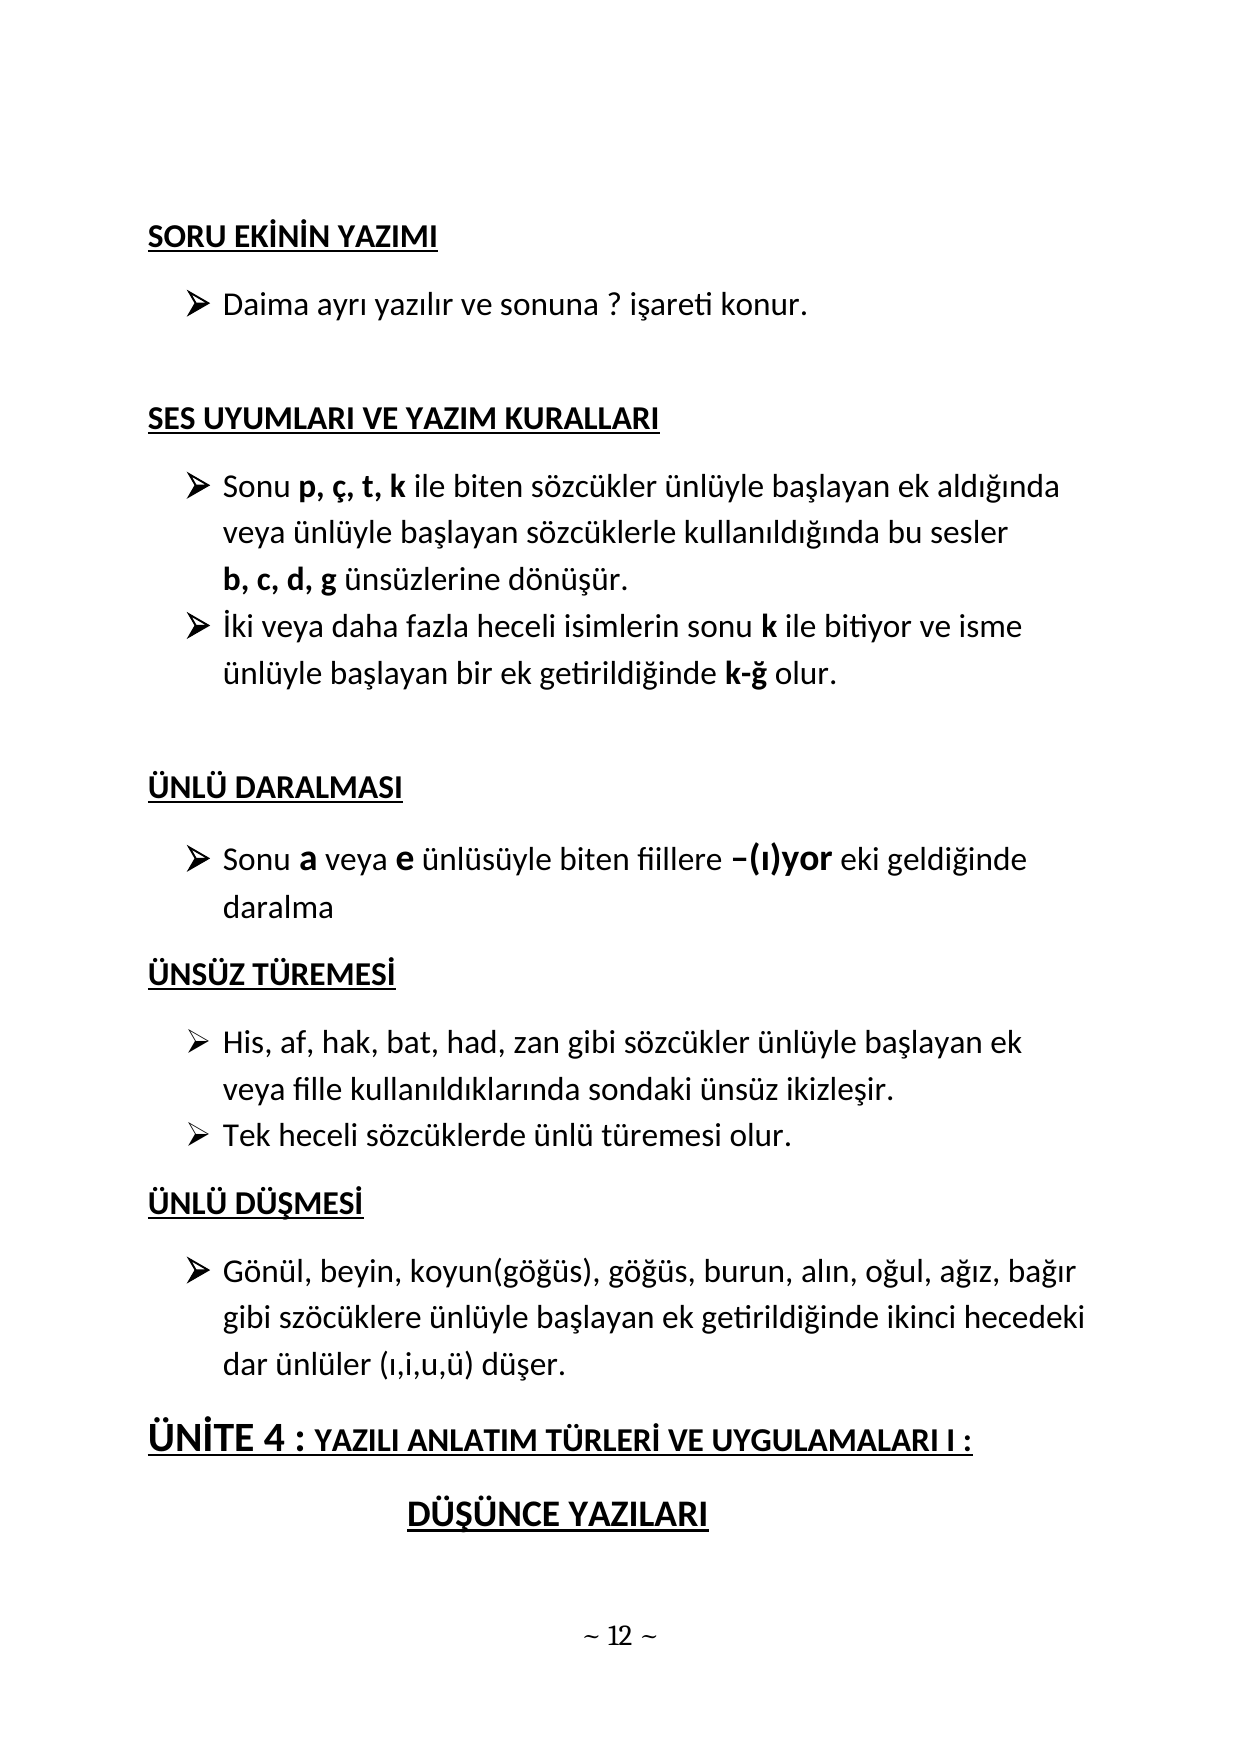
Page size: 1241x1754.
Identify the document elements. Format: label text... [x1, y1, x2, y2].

text ÜNİTE 4 : YAZILI ANLATIM TÜRLERİ VE UYGULAMALARI I : [148, 1411, 1093, 1462]
list Tek heceli sözcüklerde ünlü türemesi olur. [185, 1114, 1093, 1155]
list Gönül, beyin, koyun(göğüs), göğüs, burun, alın, oğul, ağız, bağır gibi szöcüklere ünlüyle başlayan ek getirildiğinde ikinci hecedeki dar ünlüler (ı,i,u,ü) düşer. [185, 1250, 1093, 1384]
text ÜNSÜZ TÜREMESİ [148, 953, 1093, 994]
text DÜŞÜNCE YAZILARI [148, 1490, 1093, 1536]
list Daima ayrı yazılır ve sonuna ? işareti konur. [185, 283, 1093, 323]
text ÜNLÜ DARALMASI [148, 766, 1093, 807]
text SES UYUMLARI VE YAZIM KURALLARI [148, 397, 1093, 438]
list İki veya daha fazla heceli isimlerin sonu k ile bitiyor ve isme ünlüyle başlayan bir ek getirildiğinde k-ğ olur. [185, 605, 1093, 693]
list Sonu a veya e ünlüsüyle biten fiillere –(ı)yor eki geldiğinde daralma [185, 834, 1093, 926]
list His, af, hak, bat, had, zan gibi sözcükler ünlüyle başlayan ek veya fille kullanıldıklarında sondaki ünsüz ikizleşir. [185, 1021, 1093, 1108]
text ÜNLÜ DÜŞMESİ [148, 1182, 1093, 1223]
list Sonu p, ç, t, k ile biten sözcükler ünlüyle başlayan ek aldığında veya ünlüyle başlayan sözcüklerle kullanıldığında bu sesler b, c, d, g ünsüzlerine dönüşür. [185, 465, 1093, 599]
text SORU EKİNİN YAZIMI [148, 215, 1093, 256]
